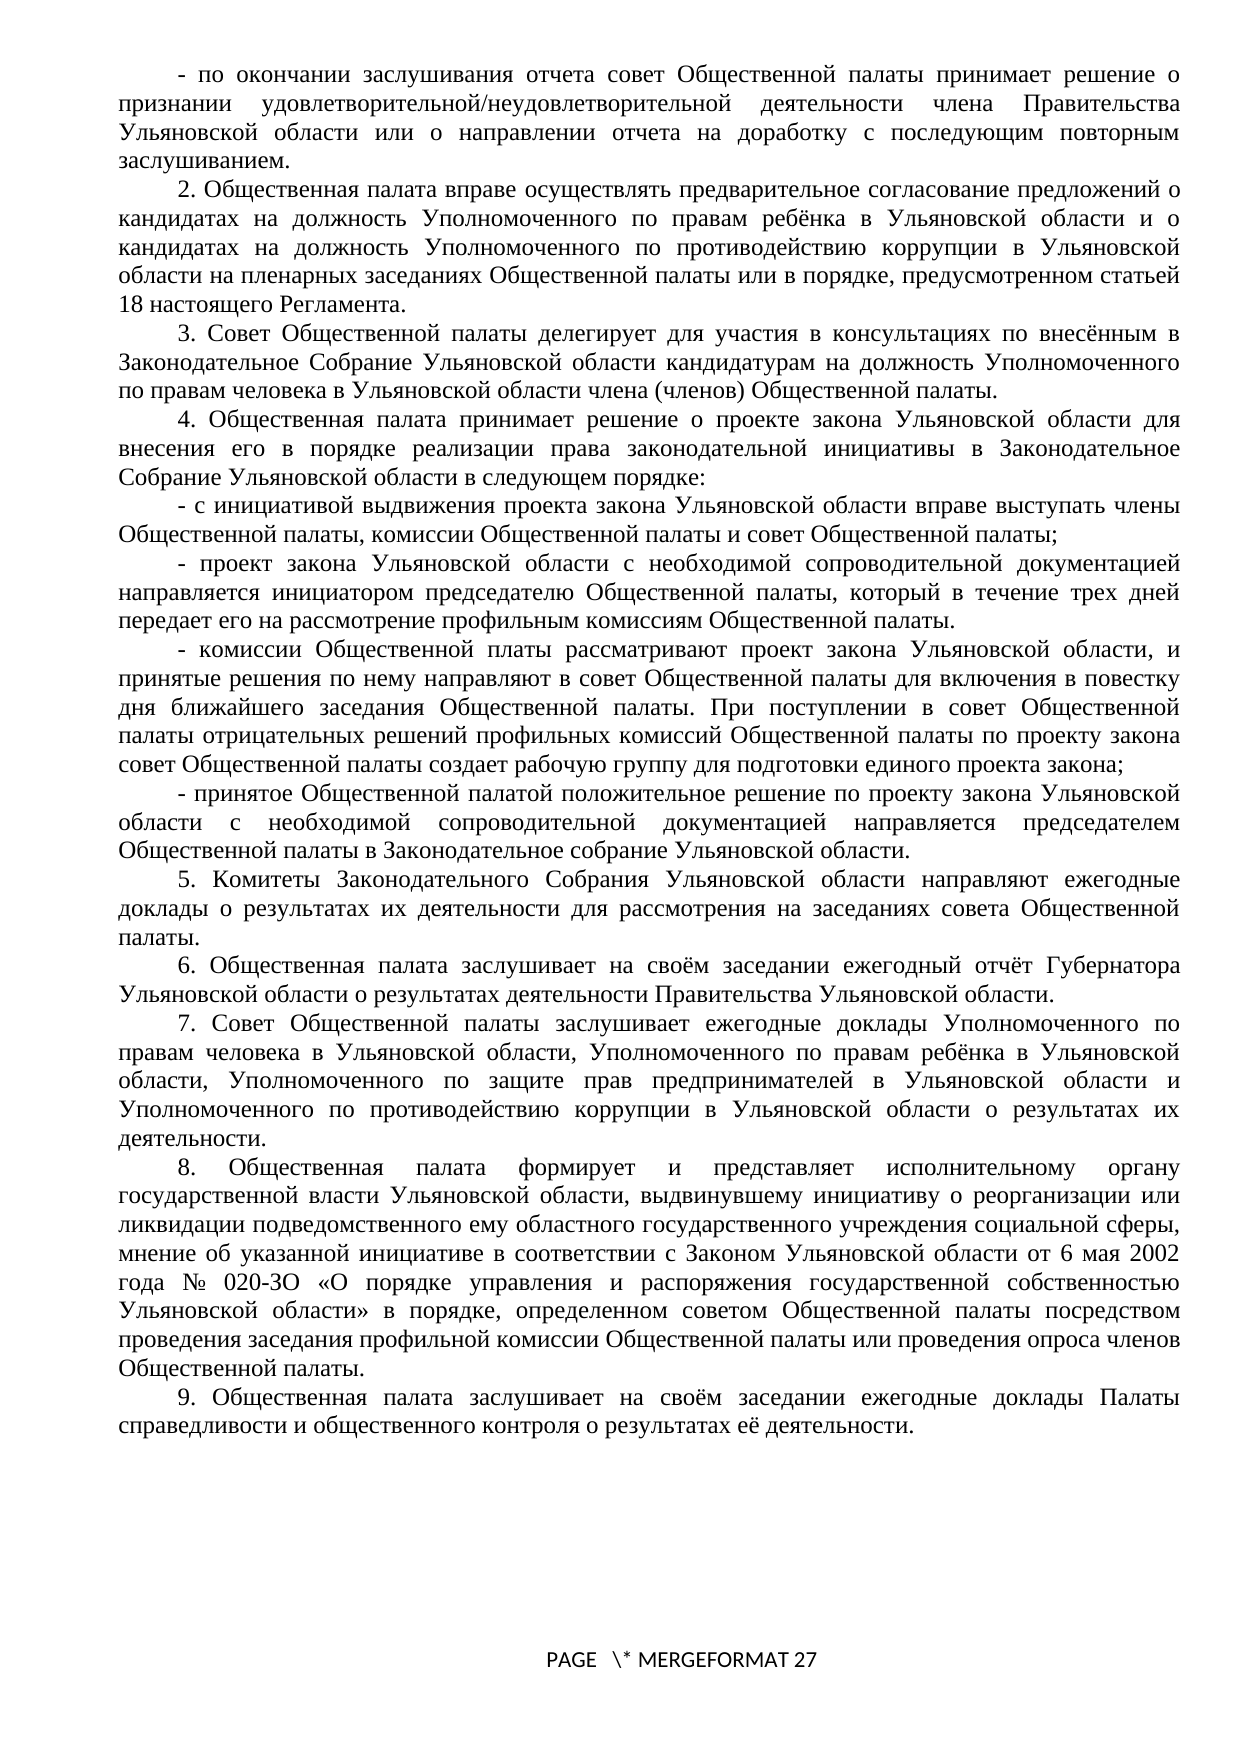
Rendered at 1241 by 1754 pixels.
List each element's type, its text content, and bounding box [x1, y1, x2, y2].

text - принятое Общественной палатой положительное решение по проекту закона Ульяновской области с необходимой сопроводительной документацией направляется председателем Общественной палаты в Законодательное собрание Ульяновской области. [118, 778, 1181, 864]
subtitle 9. Общественная палата заслушивает на своём заседании ежегодные доклады Палаты справедливости и общественного контроля о результатах её деятельности. [118, 1382, 1181, 1439]
subtitle 6. Общественная палата заслушивает на своём заседании ежегодный отчёт Губернатора Ульяновской области о результатах деятельности Правительства Ульяновской области. [118, 950, 1181, 1008]
text 4. Общественная палата принимает решение о проекте закона Ульяновской области для внесения его в порядке реализации права законодательной инициативы в Законодательное Собрание Ульяновской области в следующем порядке: [118, 404, 1181, 490]
text - проект закона Ульяновской области с необходимой сопроводительной документацией направляется инициатором председателю Общественной палаты, который в течение трех дней передает его на рассмотрение профильным комиссиям Общественной палаты. [118, 548, 1181, 634]
subtitle 2. Общественная палата вправе осуществлять предварительное согласование предложений о кандидатах на должность Уполномоченного по правам ребёнка в Ульяновской области и о кандидатах на должность Уполномоченного по противодействию коррупции в Ульяновской области на пленарных заседаниях Общественной палаты или в порядке, предусмотренном статьей 18 настоящего Регламента. [118, 174, 1181, 318]
text - комиссии Общественной платы рассматривают проект закона Ульяновской области, и принятые решения по нему направляют в совет Общественной палаты для включения в повестку дня ближайшего заседания Общественной палаты. При поступлении в совет Общественной палаты отрицательных решений профильных комиссий Общественной палаты по проекту закона совет Общественной палаты создает рабочую группу для подготовки единого проекта закона; [118, 634, 1181, 778]
subtitle 7. Совет Общественной палаты заслушивает ежегодные доклады Уполномоченного по правам человека в Ульяновской области, Уполномоченного по правам ребёнка в Ульяновской области, Уполномоченного по защите прав предпринимателей в Ульяновской области и Уполномоченного по противодействию коррупции в Ульяновской области о результатах их деятельности. [118, 1008, 1181, 1152]
text - с инициативой выдвижения проекта закона Ульяновской области вправе выступать члены Общественной палаты, комиссии Общественной палаты и совет Общественной палаты; [118, 490, 1181, 548]
list 3. Совет Общественной палаты делегирует для участия в консультациях по внесённым в Законодательное Собрание Ульяновской области кандидатурам на должность Уполномоченного по правам человека в Ульяновской области члена (членов) Общественной палаты. [118, 318, 1181, 404]
subtitle 5. Комитеты Законодательного Собрания Ульяновской области направляют ежегодные доклады о результатах их деятельности для рассмотрения на заседаниях совета Общественной палаты. [118, 864, 1181, 950]
list - по окончании заслушивания отчета совет Общественной палаты принимает решение о признании удовлетворительной/неудовлетворительной деятельности члена Правительства Ульяновской области или о направлении отчета на доработку с последующим повторным заслушиванием. [118, 59, 1181, 174]
subtitle 8. Общественная палата формирует и представляет исполнительному органу государственной власти Ульяновской области, выдвинувшему инициативу о реорганизации или ликвидации подведомственного ему областного государственного учреждения социальной сферы, мнение об указанной инициативе в соответствии с Законом Ульяновской области от 6 мая 2002 года № 020-ЗО «О порядке управления и распоряжения государственной собственностью Ульяновской области» в порядке, определенном советом Общественной палаты посредством проведения заседания профильной комиссии Общественной палаты или проведения опроса членов Общественной палаты. [118, 1152, 1181, 1382]
